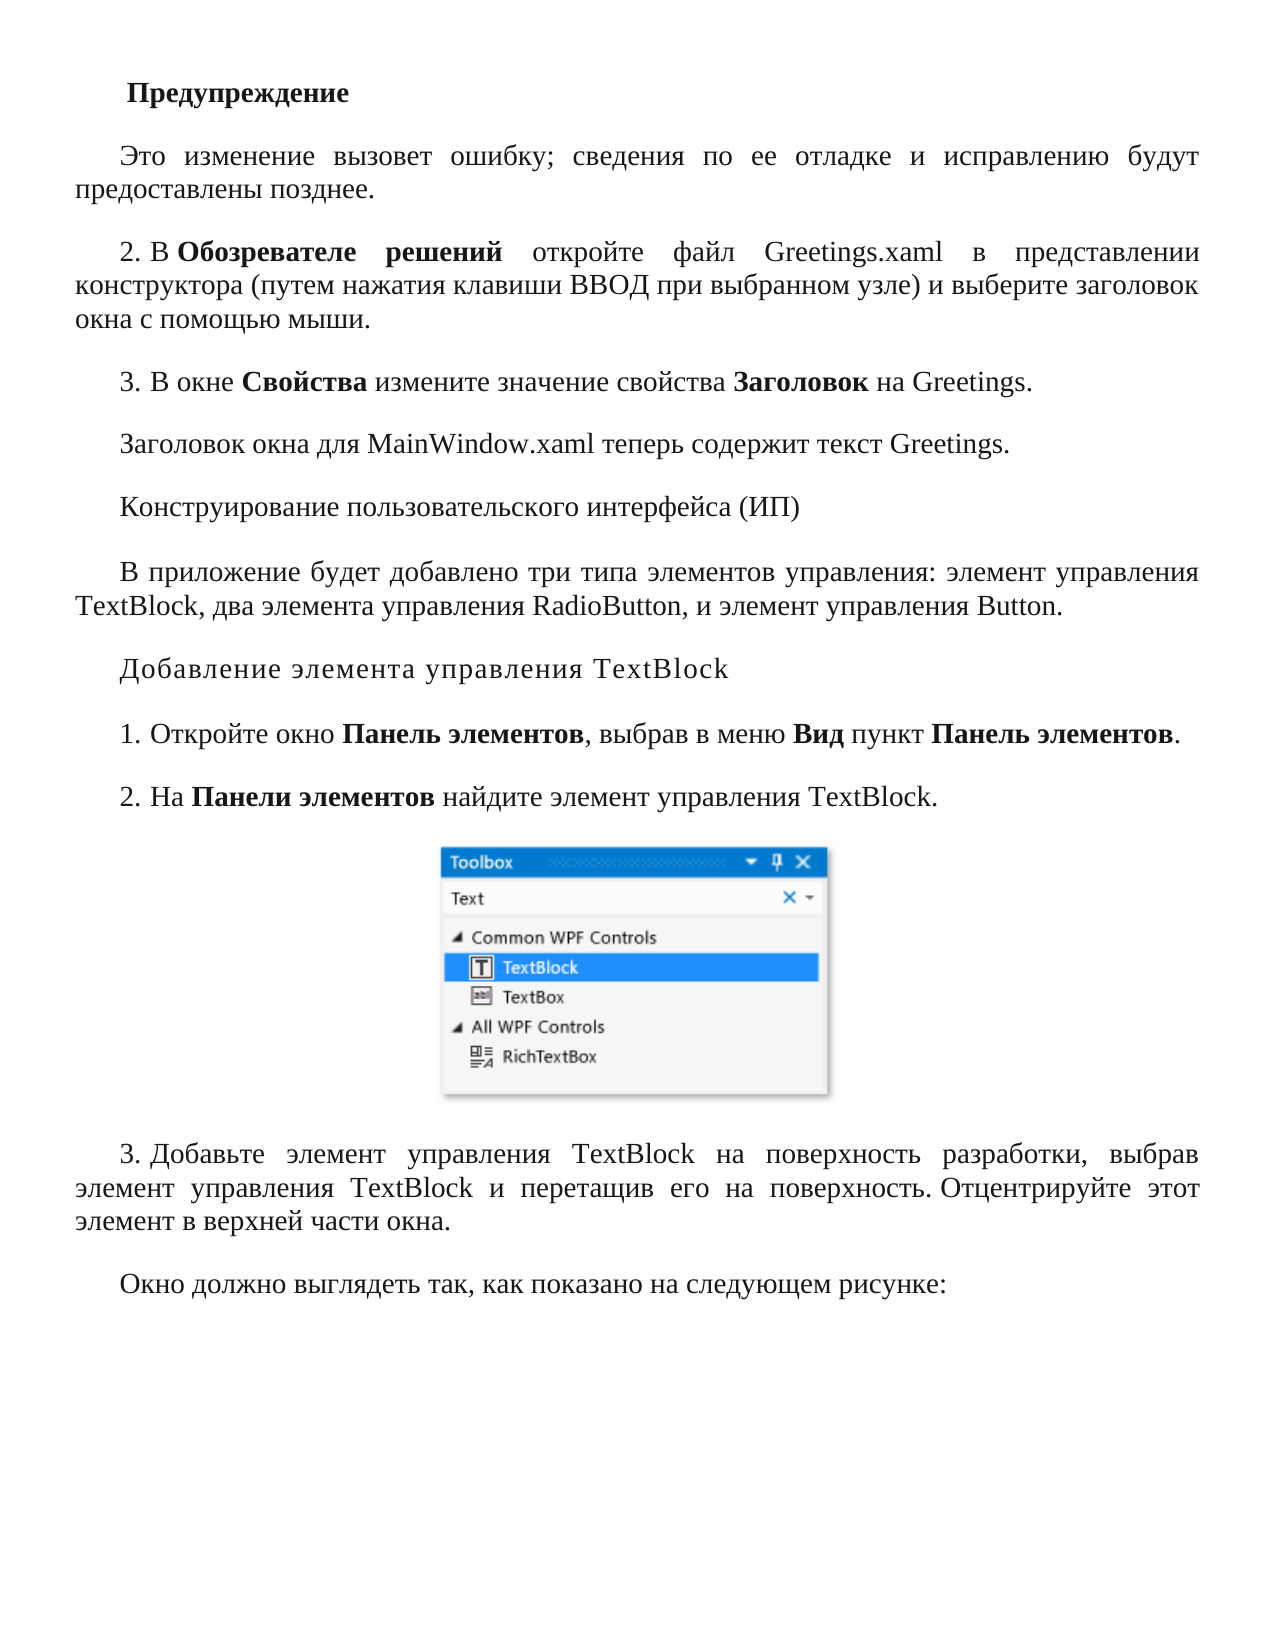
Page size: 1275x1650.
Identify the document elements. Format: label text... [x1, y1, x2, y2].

text Заголовок окна для MainWindow.xaml теперь содержит текст Greetings. [75, 426, 1200, 460]
list В окне Свойства измените значение свойства Заголовок на Greetings. [75, 364, 1200, 397]
list Откройте окно Панель элементов, выбрав в меню Вид пункт Панель элементов. [75, 716, 1200, 749]
title Предупреждение [75, 75, 1200, 108]
list На Панели элементов найдите элемент управления TextBlock. [75, 779, 1200, 812]
list Добавьте элемент управления TextBlock на поверхность разработки, выбрав элемент управления TextBlock и перетащив его на поверхность. Отцентрируйте этот элемент в верхней части окна. [75, 1136, 1200, 1237]
text Окно должно выглядеть так, как показано на следующем рисунке: [75, 1266, 1200, 1299]
subtitle Добавление элемента управления TextBlock [75, 651, 1200, 684]
picture [435, 841, 840, 1107]
text В приложение будет добавлено три типа элементов управления: элемент управления TextBlock, два элемента управления RadioButton, и элемент управления Button. [75, 554, 1200, 622]
subtitle Конструирование пользовательского интерфейса (ИП) [75, 489, 1200, 523]
list В Обозревателе решений откройте файл Greetings.xaml в представлении конструктора (путем нажатия клавиши ВВОД при выбранном узле) и выберите заголовок окна с помощью мыши. [75, 234, 1200, 334]
text Это изменение вызовет ошибку; сведения по ее отладке и исправлению будут предоставлены позднее. [75, 138, 1200, 205]
